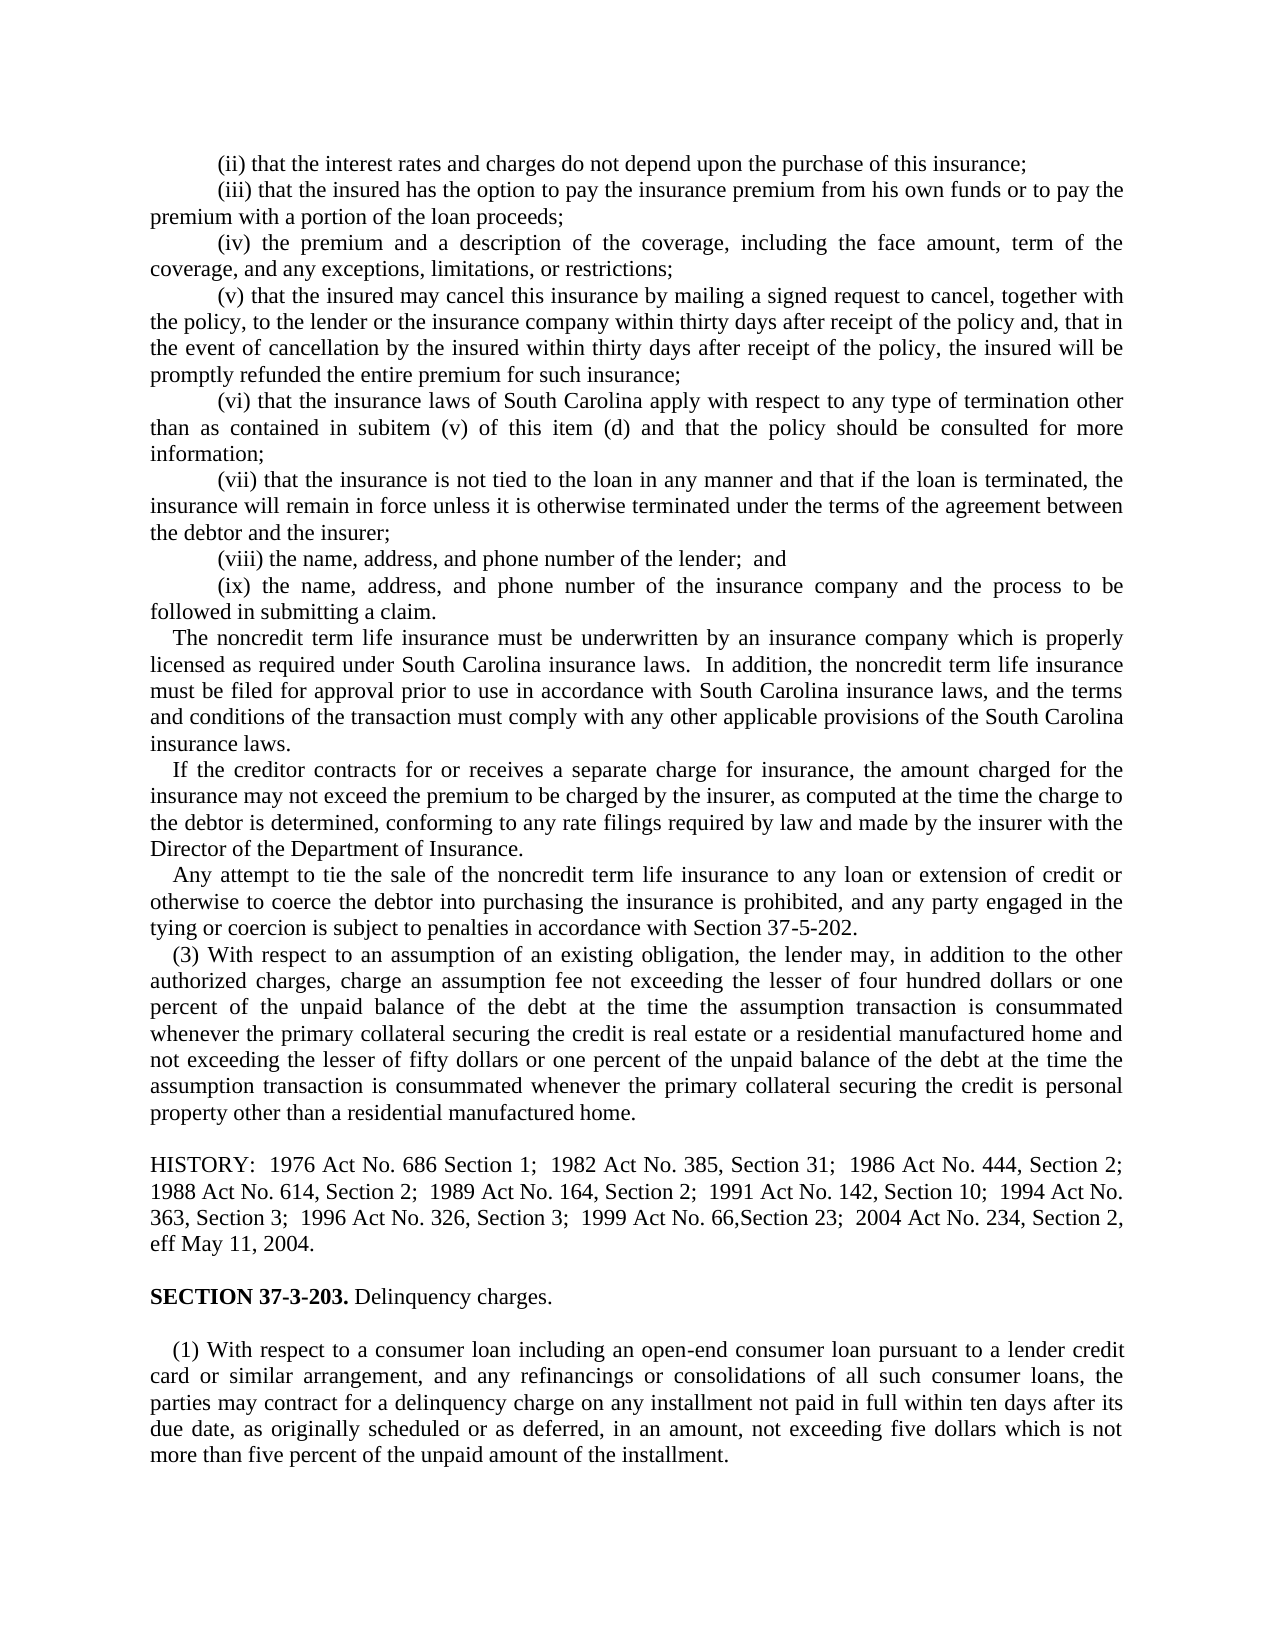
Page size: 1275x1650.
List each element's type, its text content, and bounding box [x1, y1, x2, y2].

text If the creditor contracts for or receives a separate charge for insurance, the amount charged for the insurance may not exceed the premium to be charged by the insurer, as computed at the time the charge to the debtor is determined, conforming to any rate filings required by law and made by the insurer with the Director of the Department of Insurance. [150, 756, 1125, 862]
text SECTION 37-3-203. Delinquency charges. [150, 1283, 1125, 1309]
text The noncredit term life insurance must be underwritten by an insurance company which is properly licensed as required under South Carolina insurance laws. In addition, the noncredit term life insurance must be filed for approval prior to use in accordance with South Carolina insurance laws, and the terms and conditions of the transaction must comply with any other applicable provisions of the South Carolina insurance laws. [150, 624, 1125, 756]
text (iii) that the insured has the option to pay the insurance premium from his own funds or to pay the premium with a portion of the loan proceeds; [150, 176, 1125, 229]
text HISTORY: 1976 Act No. 686 Section 1; 1982 Act No. 385, Section 31; 1986 Act No. 444, Section 2; 1988 Act No. 614, Section 2; 1989 Act No. 164, Section 2; 1991 Act No. 142, Section 10; 1994 Act No. 363, Section 3; 1996 Act No. 326, Section 3; 1999 Act No. 66,Section 23; 2004 Act No. 234, Section 2, eff May 11, 2004. [150, 1151, 1125, 1257]
text (3) With respect to an assumption of an existing obligation, the lender may, in addition to the other authorized charges, charge an assumption fee not exceeding the lesser of four hundred dollars or one percent of the unpaid balance of the debt at the time the assumption transaction is consummated whenever the primary collateral securing the credit is real estate or a residential manufactured home and not exceeding the lesser of fifty dollars or one percent of the unpaid balance of the debt at the time the assumption transaction is consummated whenever the primary collateral securing the credit is personal property other than a residential manufactured home. [150, 941, 1125, 1125]
text (vi) that the insurance laws of South Carolina apply with respect to any type of termination other than as contained in subitem (v) of this item (d) and that the policy should be consulted for more information; [150, 387, 1125, 466]
text (ix) the name, address, and phone number of the insurance company and the process to be followed in submitting a claim. [150, 572, 1125, 624]
text (ii) that the interest rates and charges do not depend upon the purchase of this insurance; [150, 150, 1125, 176]
text (viii) the name, address, and phone number of the lender; and [150, 545, 1125, 572]
text Any attempt to tie the sale of the noncredit term life insurance to any loan or extension of credit or otherwise to coerce the debtor into purchasing the insurance is prohibited, and any party engaged in the tying or coercion is subject to penalties in accordance with Section 37-5-202. [150, 862, 1125, 941]
text (1) With respect to a consumer loan including an open-end consumer loan pursuant to a lender credit card or similar arrangement, and any refinancings or consolidations of all such consumer loans, the parties may contract for a delinquency charge on any installment not paid in full within ten days after its due date, as originally scheduled or as deferred, in an amount, not exceeding five dollars which is not more than five percent of the unpaid amount of the installment. [150, 1336, 1125, 1468]
text (vii) that the insurance is not tied to the loan in any manner and that if the loan is terminated, the insurance will remain in force unless it is otherwise terminated under the terms of the agreement between the debtor and the insurer; [150, 466, 1125, 545]
text (iv) the premium and a description of the coverage, including the face amount, term of the coverage, and any exceptions, limitations, or restrictions; [150, 229, 1125, 282]
text (v) that the insured may cancel this insurance by mailing a signed request to cancel, together with the policy, to the lender or the insurance company within thirty days after receipt of the policy and, that in the event of cancellation by the insured within thirty days after receipt of the policy, the insured will be promptly refunded the entire premium for such insurance; [150, 282, 1125, 387]
